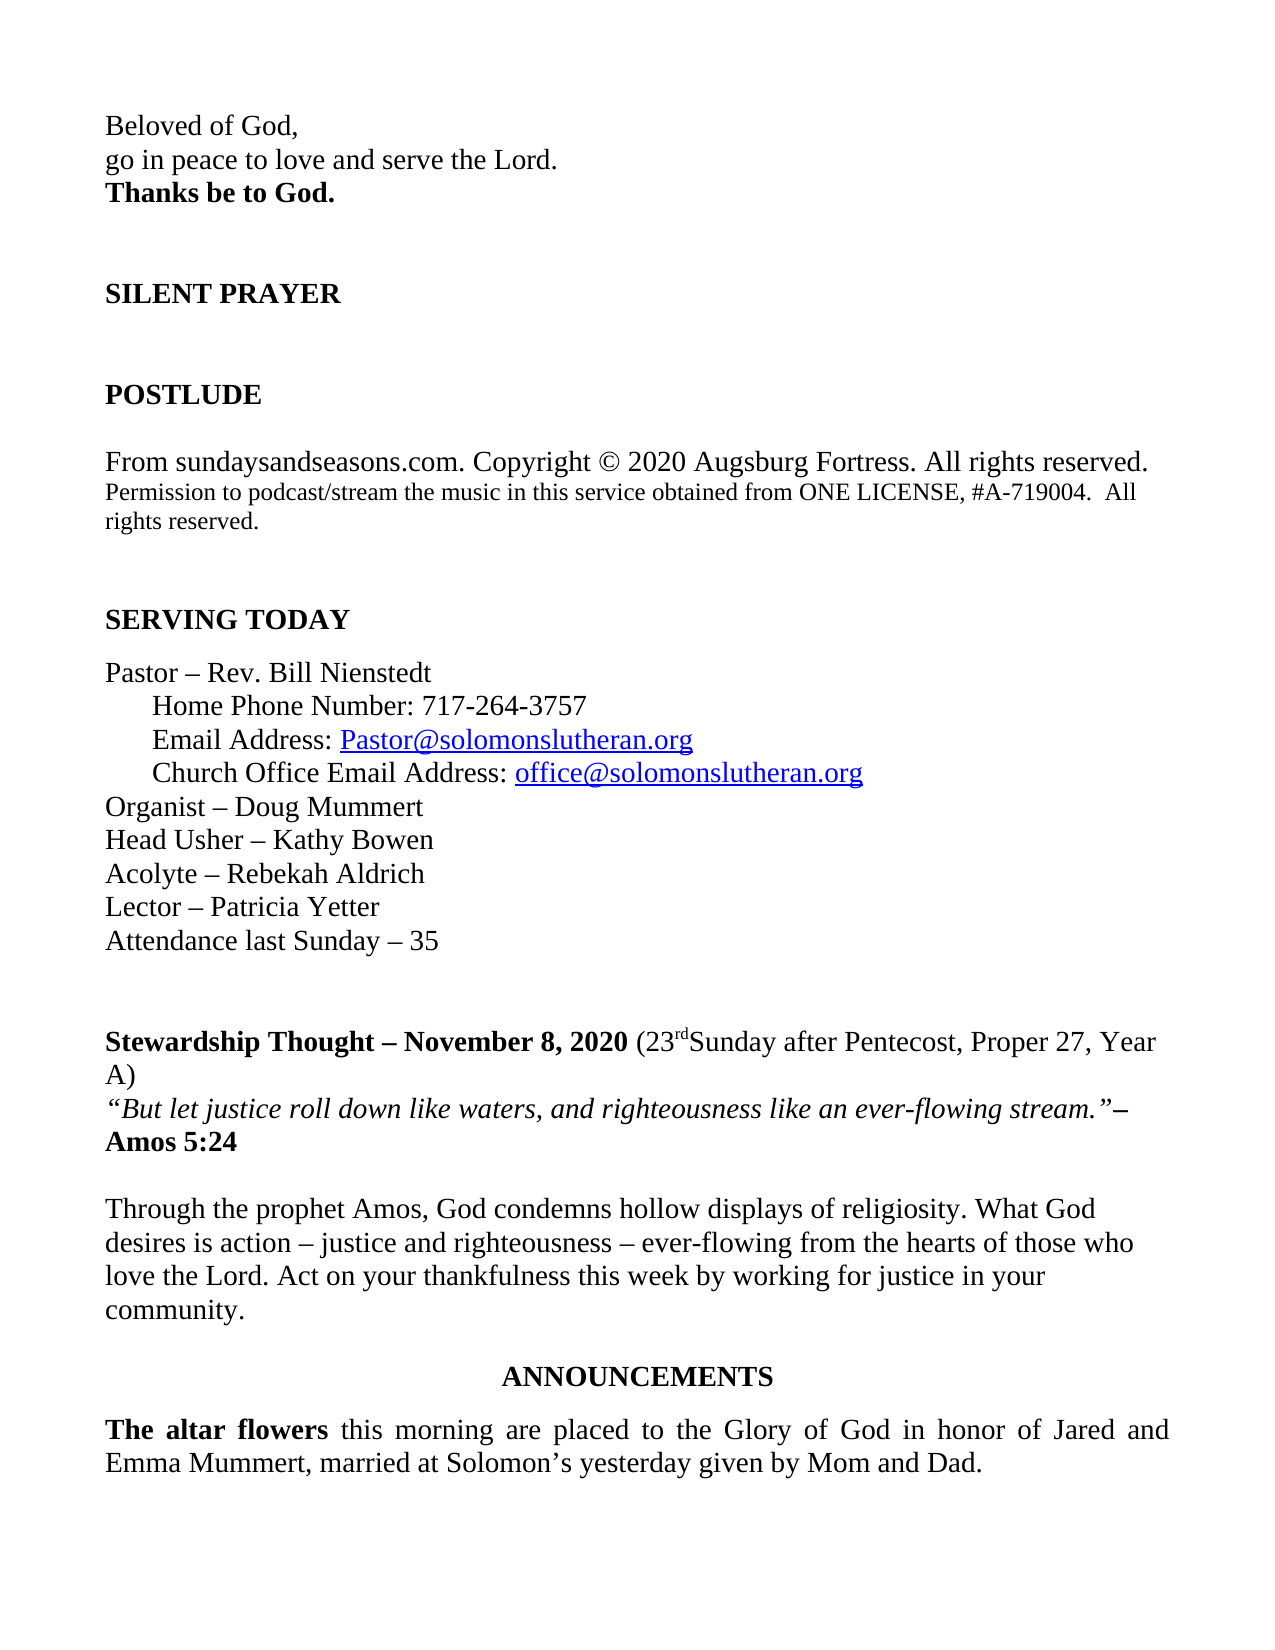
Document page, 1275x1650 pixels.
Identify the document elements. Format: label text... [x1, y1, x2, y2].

text Permission to podcast/stream the music in this service obtained from ONE LICENSE, #A-719004. All rights reserved. [105, 477, 1170, 535]
text The altar flowers this morning are placed to the Glory of God in honor of Jared and Emma Mummert, married at Solomon’s yesterday given by Mom and Dad. [105, 1412, 1170, 1479]
text Email Address: Pastor@solomonslutheran.org [152, 722, 1170, 755]
text Acolyte – Rebekah Aldrich [105, 856, 1170, 889]
text Attendance last Sunday – 35 [105, 923, 1170, 957]
text Silent Prayer [105, 276, 1170, 310]
text Home Phone Number: 717-264-3757 [152, 688, 1170, 722]
text Beloved of God, [105, 108, 1170, 142]
text Church Office Email Address: office@solomonslutheran.org [152, 755, 1170, 789]
text ANNOUNCEMENTS [105, 1359, 1170, 1393]
text Pastor – Rev. Bill Nienstedt [105, 655, 1170, 688]
text Organist – Doug Mummert [105, 789, 1170, 822]
text From sundaysandseasons.com. Copyright © 2020 Augsburg Fortress. All rights reserved. [105, 444, 1170, 477]
text Lector – Patricia Yetter [105, 889, 1170, 923]
text go in peace to love and serve the Lord. [105, 142, 1170, 176]
text Thanks be to God. [105, 176, 1170, 209]
text SERVING TODAY [105, 602, 1170, 636]
text Through the prophet Amos, God condemns hollow displays of religiosity. What God desires is action – justice and righteousness – ever-flowing from the hearts of those who love the Lord. Act on your thankfulness this week by working for justice in your community. [105, 1158, 1170, 1326]
text Head Usher – Kathy Bowen [105, 822, 1170, 856]
text Stewardship Thought – November 8, 2020 (23rdSunday after Pentecost, Proper 27, Year A) “But let justice roll down like waters, and righteousness like an ever-flowing stream.”– Amos 5:24 [105, 1024, 1170, 1158]
text Postlude [105, 377, 1170, 410]
